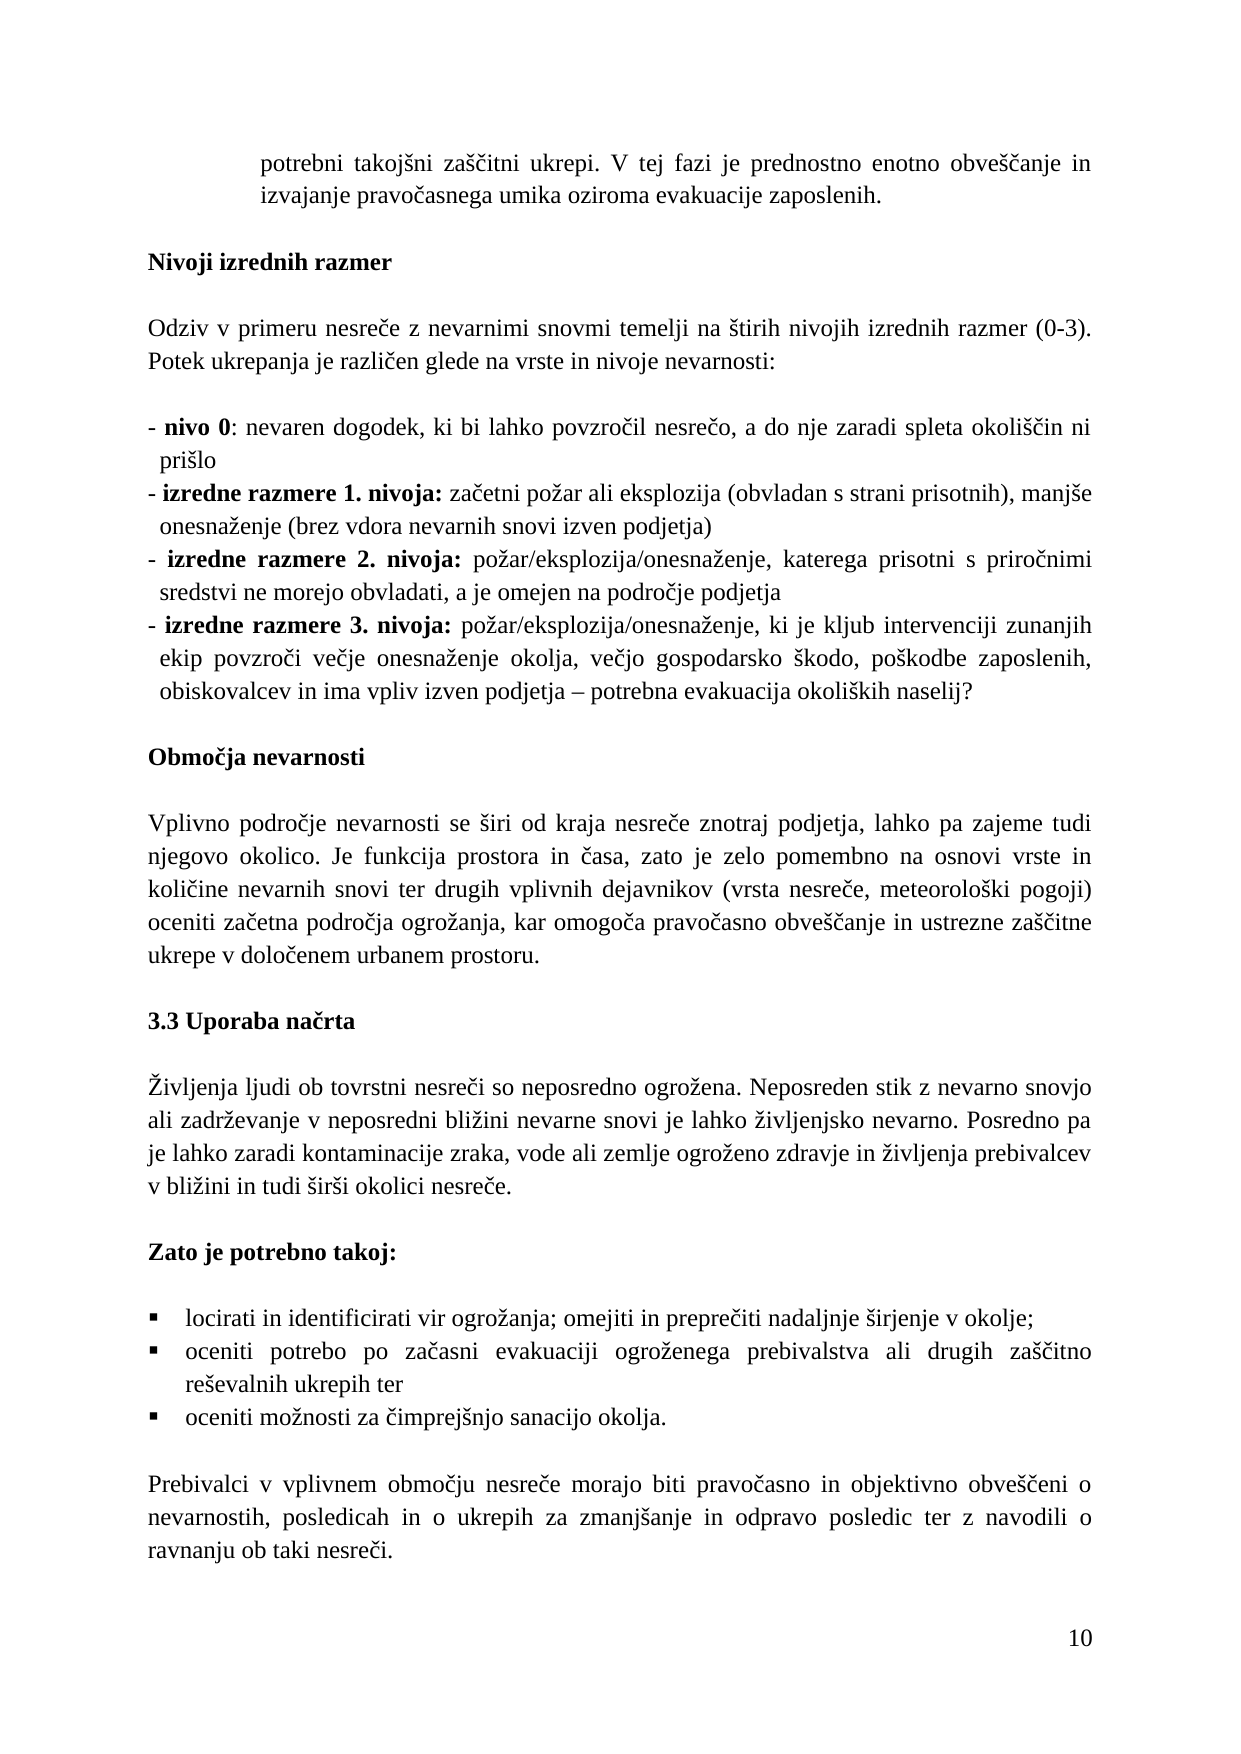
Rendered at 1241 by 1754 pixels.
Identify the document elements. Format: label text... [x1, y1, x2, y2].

text - nivo 0: nevaren dogodek, ki bi lahko povzročil nesrečo, a do nje zaradi spleta okoliščin ni prišlo [148, 412, 1093, 473]
text Območja nevarnosti [148, 742, 1093, 771]
list oceniti potrebo po začasni evakuaciji ogroženega prebivalstva ali drugih zaščitno reševalnih ukrepih ter [148, 1336, 1093, 1398]
text Odziv v primeru nesreče z nevarnimi snovmi temelji na štirih nivojih izrednih razmer (0-3). Potek ukrepanja je različen glede na vrste in nivoje nevarnosti: [148, 313, 1093, 374]
subtitle 3.3 Uporaba načrta [148, 1006, 1093, 1035]
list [185, 148, 1093, 209]
text Nivoji izrednih razmer [148, 247, 1093, 275]
text - izredne razmere 2. nivoja: požar/eksplozija/onesnaženje, katerega prisotni s priročnimi sredstvi ne morejo obvladati, a je omejen na področje podjetja [148, 544, 1093, 606]
text Prebivalci v vplivnem območju nesreče morajo biti pravočasno in objektivno obveščeni o nevarnostih, posledicah in o ukrepih za zmanjšanje in odpravo posledic ter z navodili o ravnanju ob taki nesreči. [148, 1469, 1093, 1564]
text - izredne razmere 1. nivoja: začetni požar ali eksplozija (obvladan s strani prisotnih), manjše onesnaženje (brez vdora nevarnih snovi izven podjetja) [148, 478, 1093, 539]
list oceniti možnosti za čimprejšnjo sanacijo okolja. [148, 1402, 1093, 1431]
text Vplivno področje nevarnosti se širi od kraja nesreče znotraj podjetja, lahko pa zajeme tudi njegovo okolico. Je funkcija prostora in časa, zato je zelo pomembno na osnovi vrste in količine nevarnih snovi ter drugih vplivnih dejavnikov (vrsta nesreče, meteorološki pogoji) oceniti začetna področja ogrožanja, kar omogoča pravočasno obveščanje in ustrezne zaščitne ukrepe v določenem urbanem prostoru. [148, 808, 1093, 969]
text Zato je potrebno takoj: [148, 1237, 1093, 1266]
text Življenja ljudi ob tovrstni nesreči so neposredno ogrožena. Neposreden stik z nevarno snovjo ali zadrževanje v neposredni bližini nevarne snovi je lahko življenjsko nevarno. Posredno pa je lahko zaradi kontaminacije zraka, vode ali zemlje ogroženo zdravje in življenja prebivalcev v bližini in tudi širši okolici nesreče. [148, 1072, 1093, 1200]
text - izredne razmere 3. nivoja: požar/eksplozija/onesnaženje, ki je kljub intervenciji zunanjih ekip povzroči večje onesnaženje okolja, večjo gospodarsko škodo, poškodbe zaposlenih, obiskovalcev in ima vpliv izven podjetja – potrebna evakuacija okoliških naselij? [148, 610, 1093, 705]
list locirati in identificirati vir ogrožanja; omejiti in preprečiti nadaljnje širjenje v okolje; [148, 1303, 1093, 1332]
